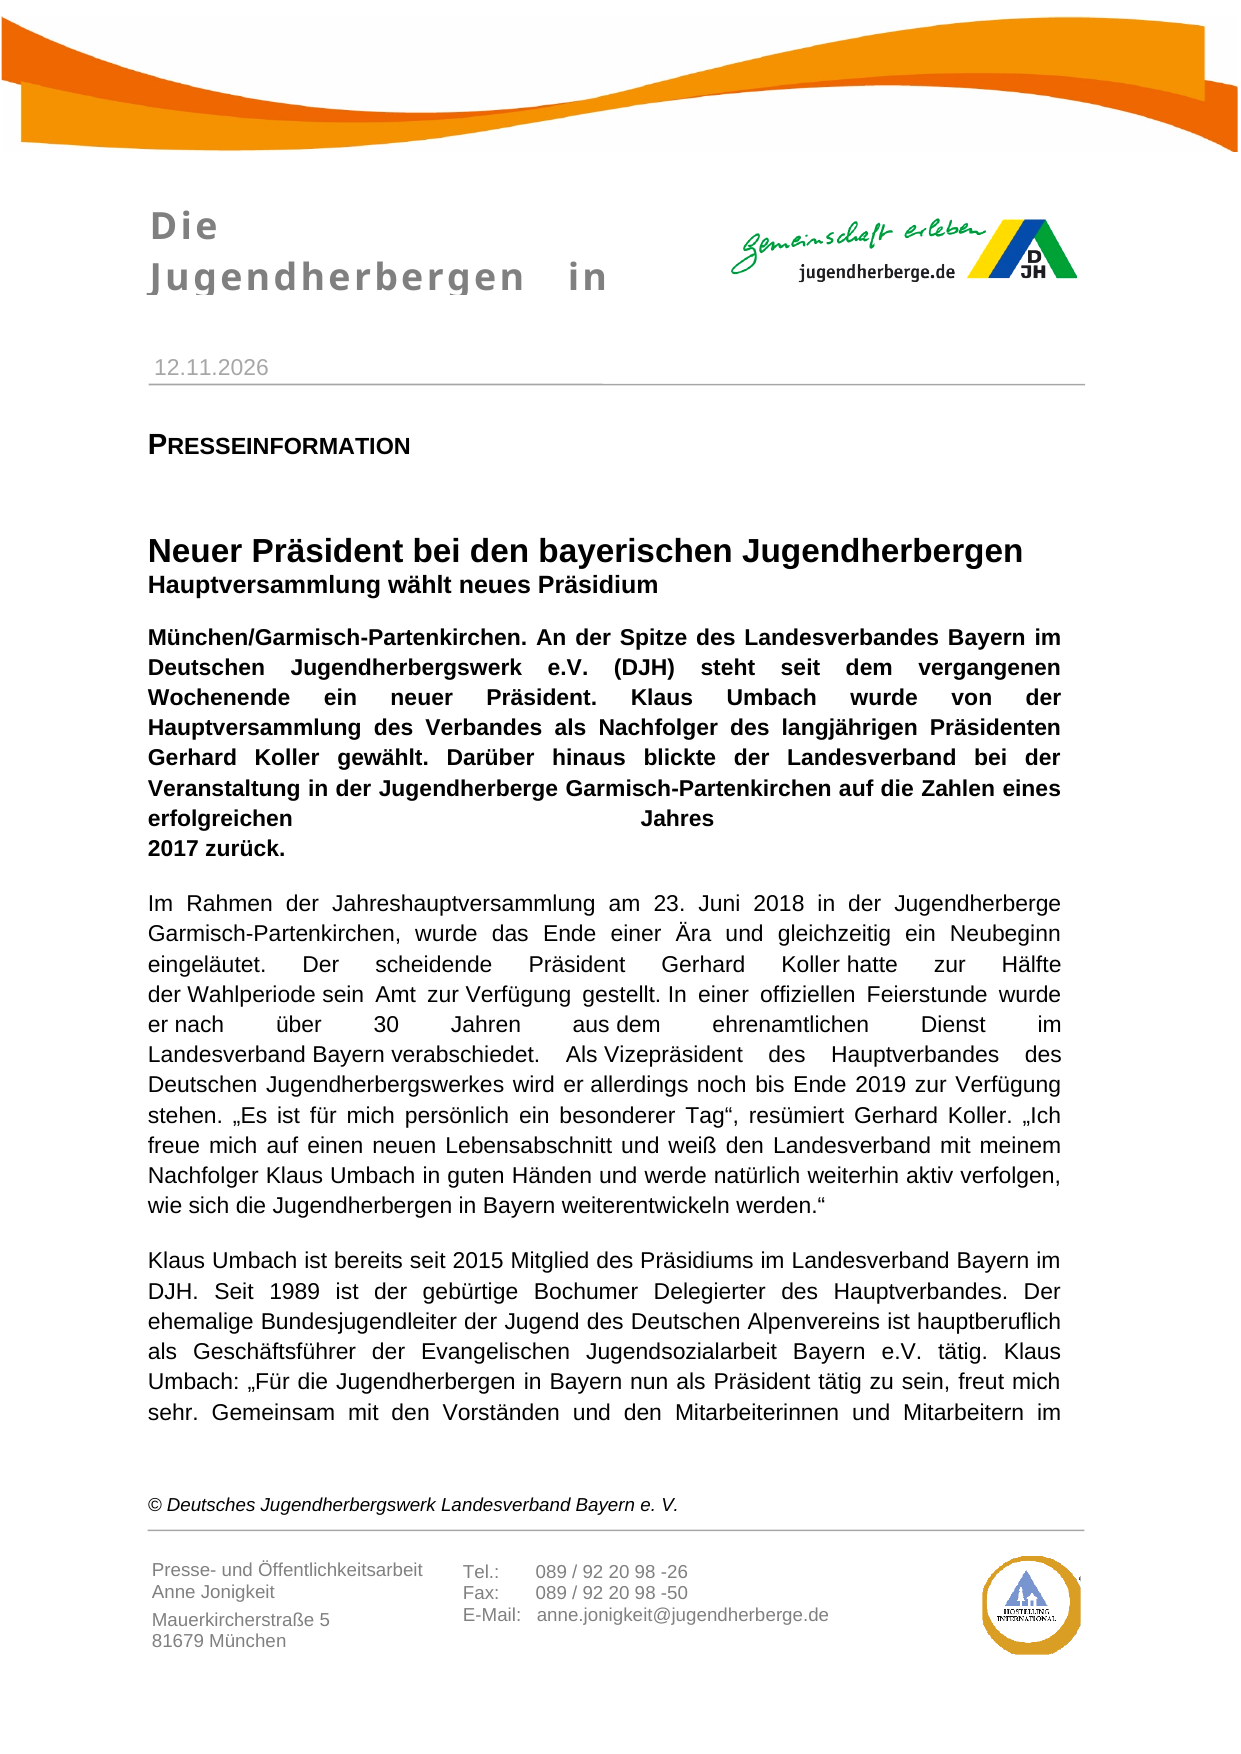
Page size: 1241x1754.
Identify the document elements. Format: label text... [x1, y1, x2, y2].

picture [980, 1556, 1080, 1653]
text Neuer Präsident bei den bayerischen Jugendherbergen Hauptversammlung wählt neues Präsidium [148, 531, 1062, 598]
picture [0, 16, 1236, 152]
text Im Rahmen der Jahreshauptversammlung am 23. Juni 2018 in der Jugendherberge Garmisch-Partenkirchen, wurde das Ende einer Ära und gleichzeitig ein Neubeginn eingeläutet. Der scheidende Präsident Gerhard Koller hatte zur Hälfte der Wahlperiode sein Amt zur Verfügung gestellt. In einer offiziellen Feierstunde wurde er nach über 30 Jahren aus dem ehrenamtlichen Dienst im Landesverband Bayern verabschiedet. Als Vizepräsident des Hauptverbandes des Deutschen Jugendherbergswerkes wird er allerdings noch bis Ende 2019 zur Verfügung stehen. „Es ist für mich persönlich ein besonderer Tag“, resümiert Gerhard Koller. „Ich freue mich auf einen neuen Lebensabschnitt und weiß den Landesverband mit meinem Nachfolger Klaus Umbach in guten Händen und werde natürlich weiterhin aktiv verfolgen, wie sich die Jugendherbergen in Bayern weiterentwickeln werden.“ [148, 890, 1062, 1219]
text München/Garmisch-Partenkirchen. An der Spitze des Landesverbandes Bayern im Deutschen Jugendherbergswerk e.V. (DJH) steht seit dem vergangenen Wochenende ein neuer Präsident. Klaus Umbach wurde von der Hauptversammlung des Verbandes als Nachfolger des langjährigen Präsidenten Gerhard Koller gewählt. Darüber hinaus blickte der Landesverband bei der Veranstaltung in der Jugendherberge Garmisch-Partenkirchen auf die Zahlen eines erfolgreichen Jahres 2017 zurück. [148, 623, 1062, 861]
text Presseinformation [148, 427, 1078, 460]
picture [727, 216, 1077, 282]
